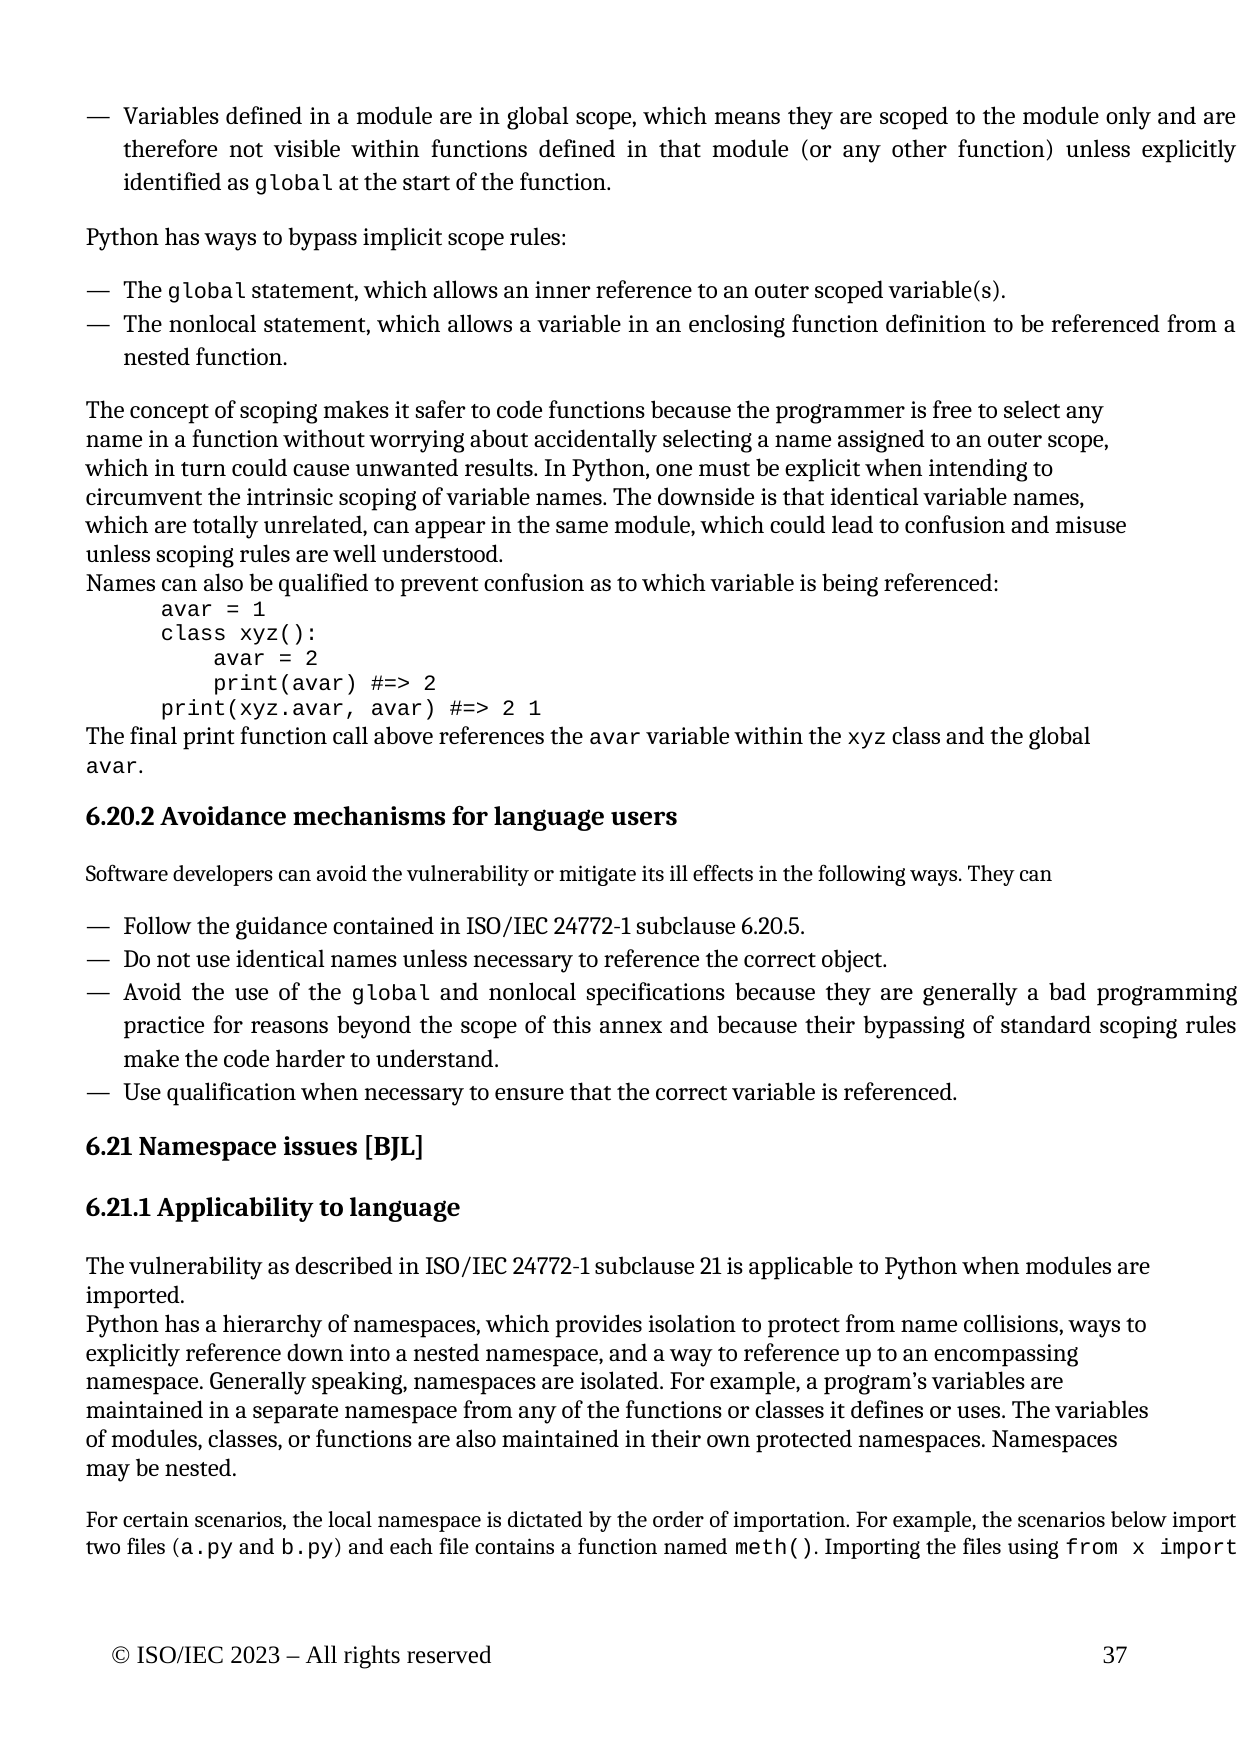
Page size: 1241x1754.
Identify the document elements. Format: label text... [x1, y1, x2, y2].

text print(avar) #=> 2 [161, 672, 1153, 697]
subtitle 6.21 Namespace issues [BJL] [86, 1131, 1238, 1162]
subtitle 6.21.1 Applicability to language [86, 1192, 1238, 1223]
text The nonlocal statement, which allows a variable in an enclosing function definition to be referenced from a nested function. [86, 309, 1238, 371]
text class xyz(): [161, 622, 1153, 647]
subtitle 6.20.2 Avoidance mechanisms for language users [86, 801, 1238, 832]
text The global statement, which allows an inner reference to an outer scoped variable(s). [86, 276, 1238, 305]
text Follow the guidance contained in ISO/IEC 24772-1 subclause 6.20.5. [86, 912, 1238, 941]
text avar = 1 [161, 598, 1153, 622]
text The final print function call above references the avar variable within the xyz class and the global avar. [86, 722, 1153, 780]
text Software developers can avoid the vulnerability or mitigate its ill effects in the following ways. They can [86, 861, 1153, 887]
text Variables defined in a module are in global scope, which means they are scoped to the module only and are therefore not visible within functions defined in that module (or any other function) unless explicitly identified as global at the start of the function. [86, 102, 1238, 197]
text Use qualification when necessary to ensure that the correct variable is referenced. [86, 1077, 1238, 1106]
text The vulnerability as described in ISO/IEC 24772-1 subclause 21 is applicable to Python when modules are imported. [86, 1252, 1153, 1310]
text Do not use identical names unless necessary to reference the correct object. [86, 945, 1238, 974]
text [86, 1507, 1238, 1561]
text Python has ways to bypass implicit scope rules: [86, 222, 1153, 251]
text Avoid the use of the global and nonlocal specifications because they are generally a bad programming practice for reasons beyond the scope of this annex and because their bypassing of standard scoping rules make the code harder to understand. [86, 978, 1238, 1073]
text Python has a hierarchy of namespaces, which provides isolation to protect from name collisions, ways to explicitly reference down into a nested namespace, and a way to reference up to an encompassing namespace. Generally speaking, namespaces are isolated. For example, a program’s variables are maintained in a separate namespace from any of the functions or classes it defines or uses. The variables of modules, classes, or functions are also maintained in their own protected namespaces. Namespaces may be nested. [86, 1310, 1153, 1482]
text print(xyz.avar, avar) #=> 2 1 [161, 697, 1153, 722]
text avar = 2 [161, 647, 1153, 672]
text Names can also be qualified to prevent confusion as to which variable is being referenced: [86, 569, 1153, 598]
text The concept of scoping makes it safer to code functions because the programmer is free to select any name in a function without worrying about accidentally selecting a name assigned to an outer scope, which in turn could cause unwanted results. In Python, one must be explicit when intending to circumvent the intrinsic scoping of variable names. The downside is that identical variable names, which are totally unrelated, can appear in the same module, which could lead to confusion and misuse unless scoping rules are well understood. [86, 396, 1153, 569]
